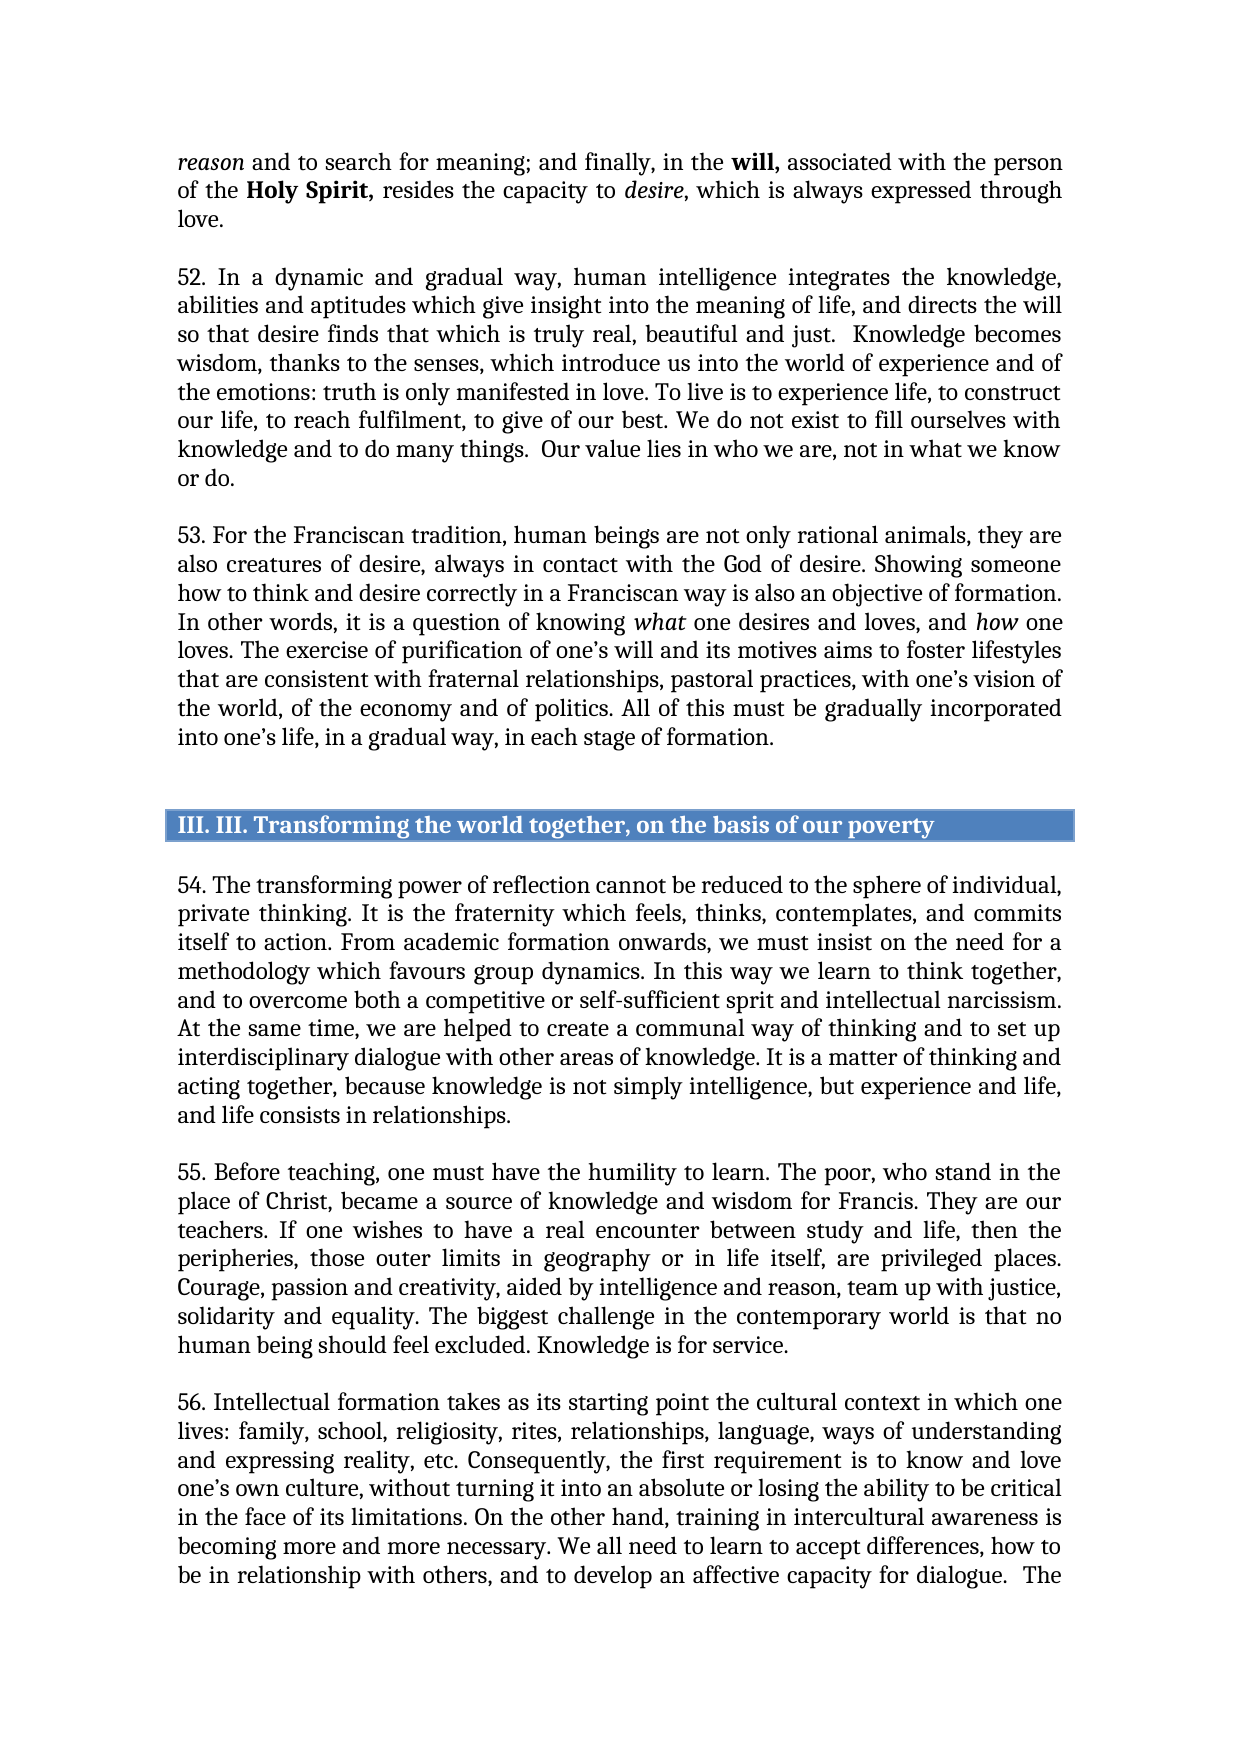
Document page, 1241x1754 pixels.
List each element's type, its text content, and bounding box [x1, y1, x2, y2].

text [177, 1388, 1063, 1589]
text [177, 148, 1063, 234]
table_header III. III. Transforming the world together, on the basis of our poverty [167, 811, 1073, 840]
text 55. Before teaching, one must have the humility to learn. The poor, who stand in the place of Christ, became a source of knowledge and wisdom for Francis. They are our teachers. If one wishes to have a real encounter between study and life, then the peripheries, those outer limits in geography or in life itself, are privileged places. Courage, passion and creativity, aided by intelligence and reason, team up with justice, solidarity and equality. The biggest challenge in the contemporary world is that no human being should feel excluded. Knowledge is for service. [177, 1158, 1063, 1359]
text 54. The transforming power of reflection cannot be reduced to the sphere of individual, private thinking. It is the fraternity which feels, thinks, contemplates, and commits itself to action. From academic formation onwards, we must insist on the need for a methodology which favours group dynamics. In this way we learn to think together, and to overcome both a competitive or self-sufficient sprit and intellectual narcissism. At the same time, we are helped to create a communal way of thinking and to set up interdisciplinary dialogue with other areas of knowledge. It is a matter of thinking and acting together, because knowledge is not simply intelligence, but experience and life, and life consists in relationships. [177, 871, 1063, 1129]
text 53. For the Franciscan tradition, human beings are not only rational animals, they are also creatures of desire, always in contact with the God of desire. Showing someone how to think and desire correctly in a Franciscan way is also an objective of formation. In other words, it is a question of knowing what one desires and loves, and how one loves. The exercise of purification of one’s will and its motives aims to foster lifestyles that are consistent with fraternal relationships, pastoral practices, with one’s vision of the world, of the economy and of politics. All of this must be gradually incorporated into one’s life, in a gradual way, in each stage of formation. [177, 521, 1063, 751]
text 52. In a dynamic and gradual way, human intelligence integrates the knowledge, abilities and aptitudes which give insight into the meaning of life, and directs the will so that desire finds that which is truly real, beautiful and just. Knowledge becomes wisdom, thanks to the senses, which introduce us into the world of experience and of the emotions: truth is only manifested in love. To live is to experience life, to construct our life, to reach fulfilment, to give of our best. We do not exist to fill ourselves with knowledge and to do many things. Our value lies in who we are, not in what we know or do. [177, 263, 1063, 493]
